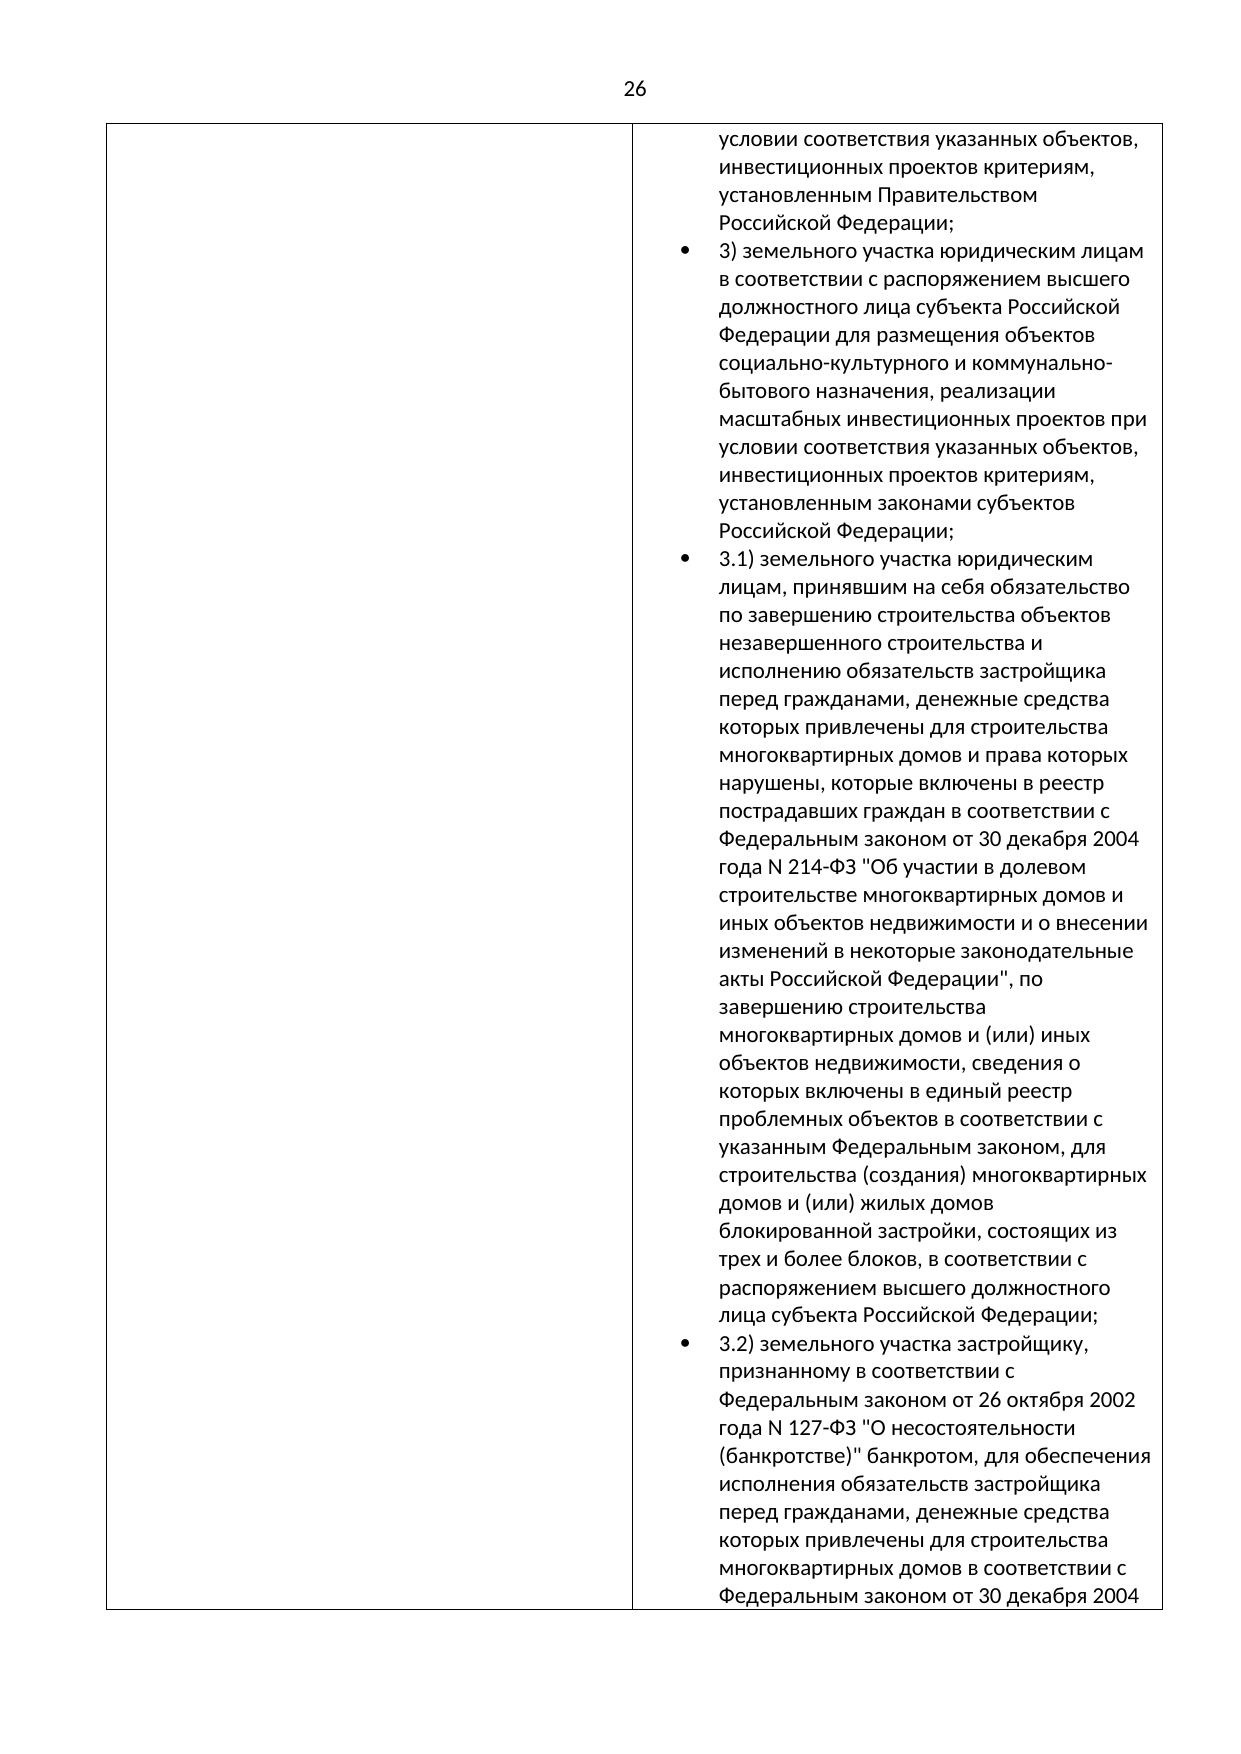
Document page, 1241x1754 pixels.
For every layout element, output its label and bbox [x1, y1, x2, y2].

table_cell [107, 124, 632, 1609]
table_cell [633, 124, 1162, 1609]
